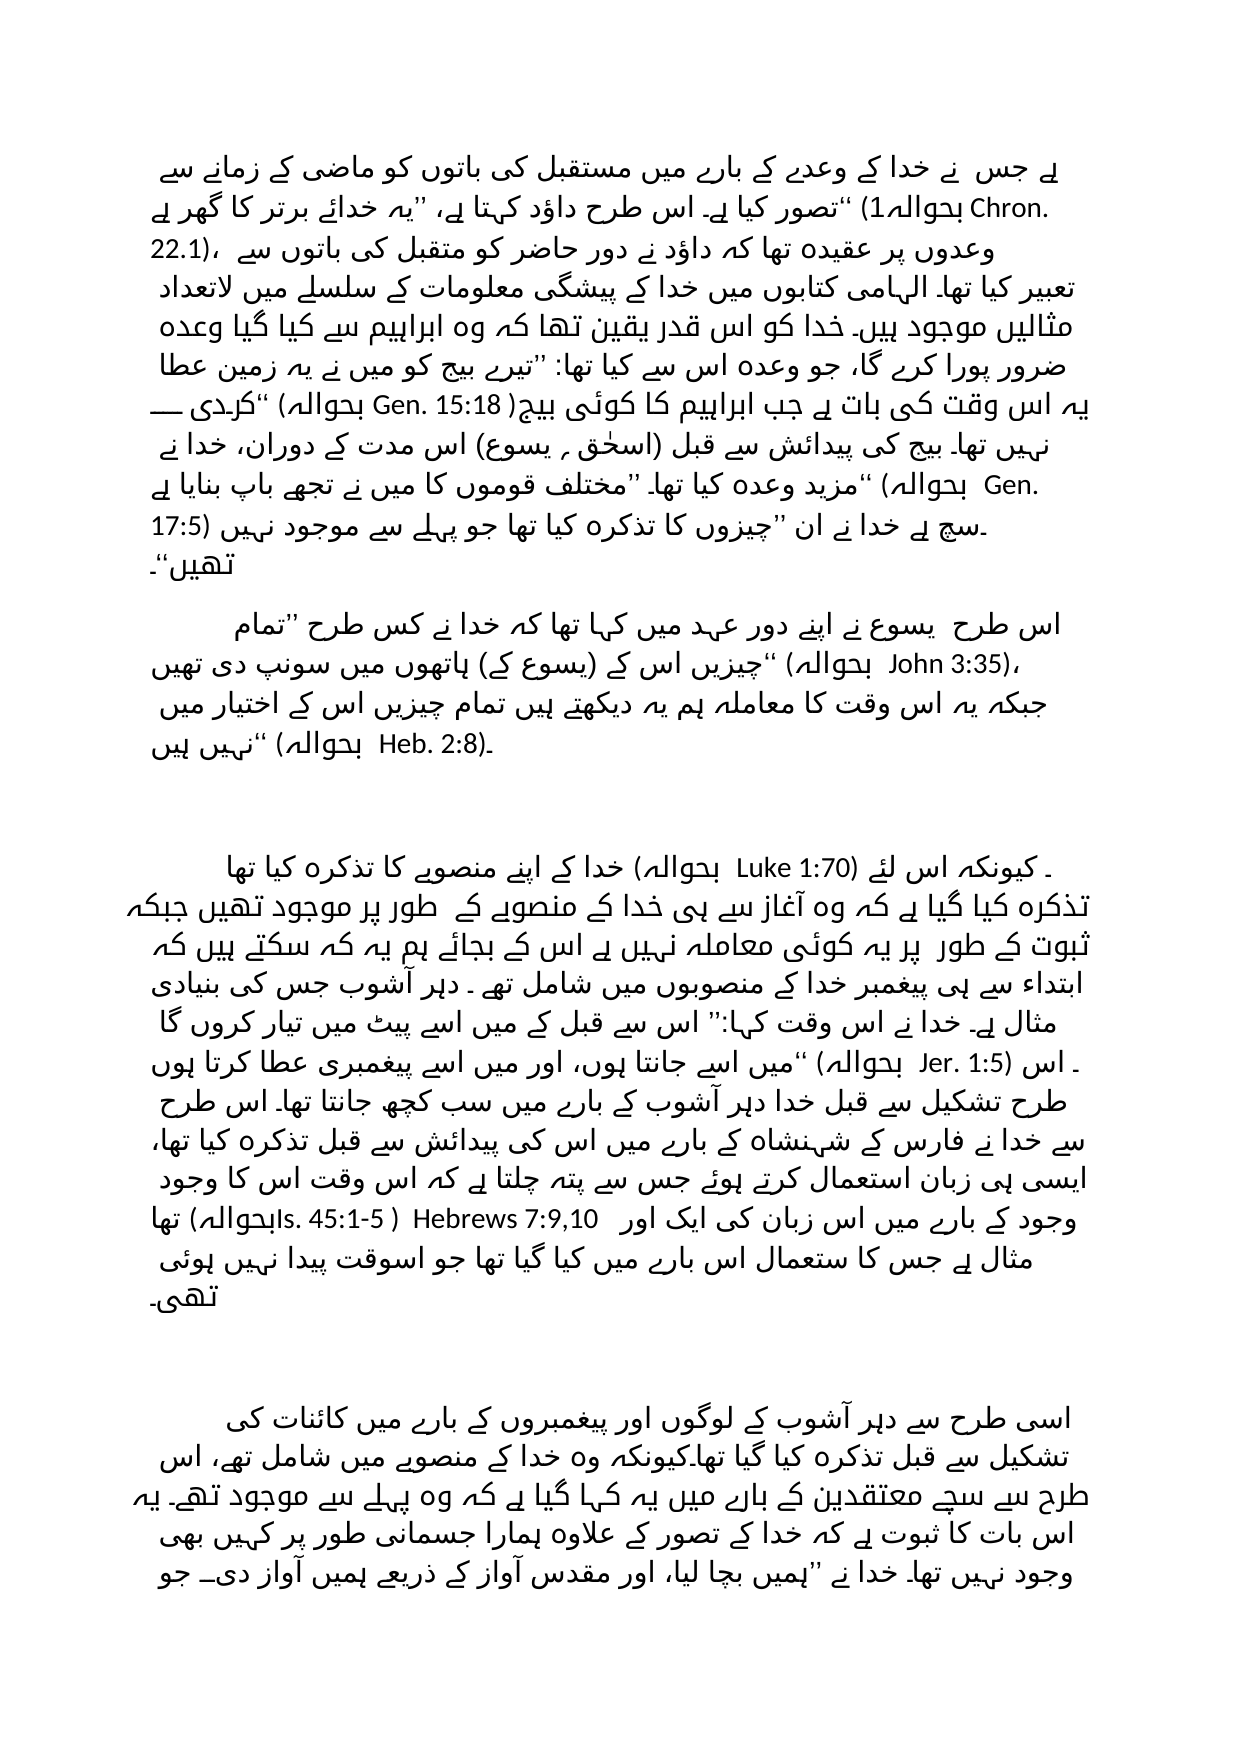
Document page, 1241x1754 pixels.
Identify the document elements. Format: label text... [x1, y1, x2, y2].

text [150, 1401, 1090, 1588]
text اس طرح یسوع نے اپنے دور عہد میں کہا تھا کہ خدا نے کس طرح ’’تمام چیزیں اس کے (یسوع کے) ہاتھوں میں سونپ دی تھیں‘‘ (بحوالہ John 3:35)، جبکہ یہ اس وقت کا معاملہ ہم یہ دیکھتے ہیں تمام چیزیں اس کے اختیار میں نہیں ہیں‘‘ (بحوالہ Heb. 2:8)۔ [150, 607, 1090, 761]
text خدا کے اپنے منصوبے کا تذکرہ کیا تھا (بحوالہ Luke 1:70)۔ کیونکہ اس لئے تذکرہ کیا گیا ہے کہ وہ آغاز سے ہی خدا کے منصوبے کے طور پر موجود تھیں جبکہ ثبوت کے طور پر یہ کوئی معاملہ نہیں ہے اس کے بجائے ہم یہ کہ سکتے ہیں کہ ابتداء سے ہی پیغمبر خدا کے منصوبوں میں شامل تھے ۔ دہر آشوب جس کی بنیادی مثال ہے۔ خدا نے اس وقت کہا:’’ اس سے قبل کے میں اسے پیٹ میں تیار کروں گا میں اسے جانتا ہوں، اور میں اسے پیغمبری عطا کرتا ہوں‘‘ (بحوالہ Jer. 1:5)۔ اس طرح تشکیل سے قبل خدا دہر آشوب کے بارے میں سب کچھ جانتا تھا۔ اس طرح سے خدا نے فارس کے شہنشاہ کے بارے میں اس کی پیدائش سے قبل تذکرہ کیا تھا، ایسی ہی زبان استعمال کرتے ہوئے جس سے پتہ چلتا ہے کہ اس وقت اس کا وجود تھا (بحوالہIs. 45:1-5 ) Hebrews 7:9,10 وجود کے بارے میں اس زبان کی ایک اور مثال ہے جس کا ستعمال اس بارے میں کیا گیا تھا جو اسوقت پیدا نہیں ہوئی تھی۔ [150, 849, 1090, 1313]
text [150, 150, 1090, 581]
